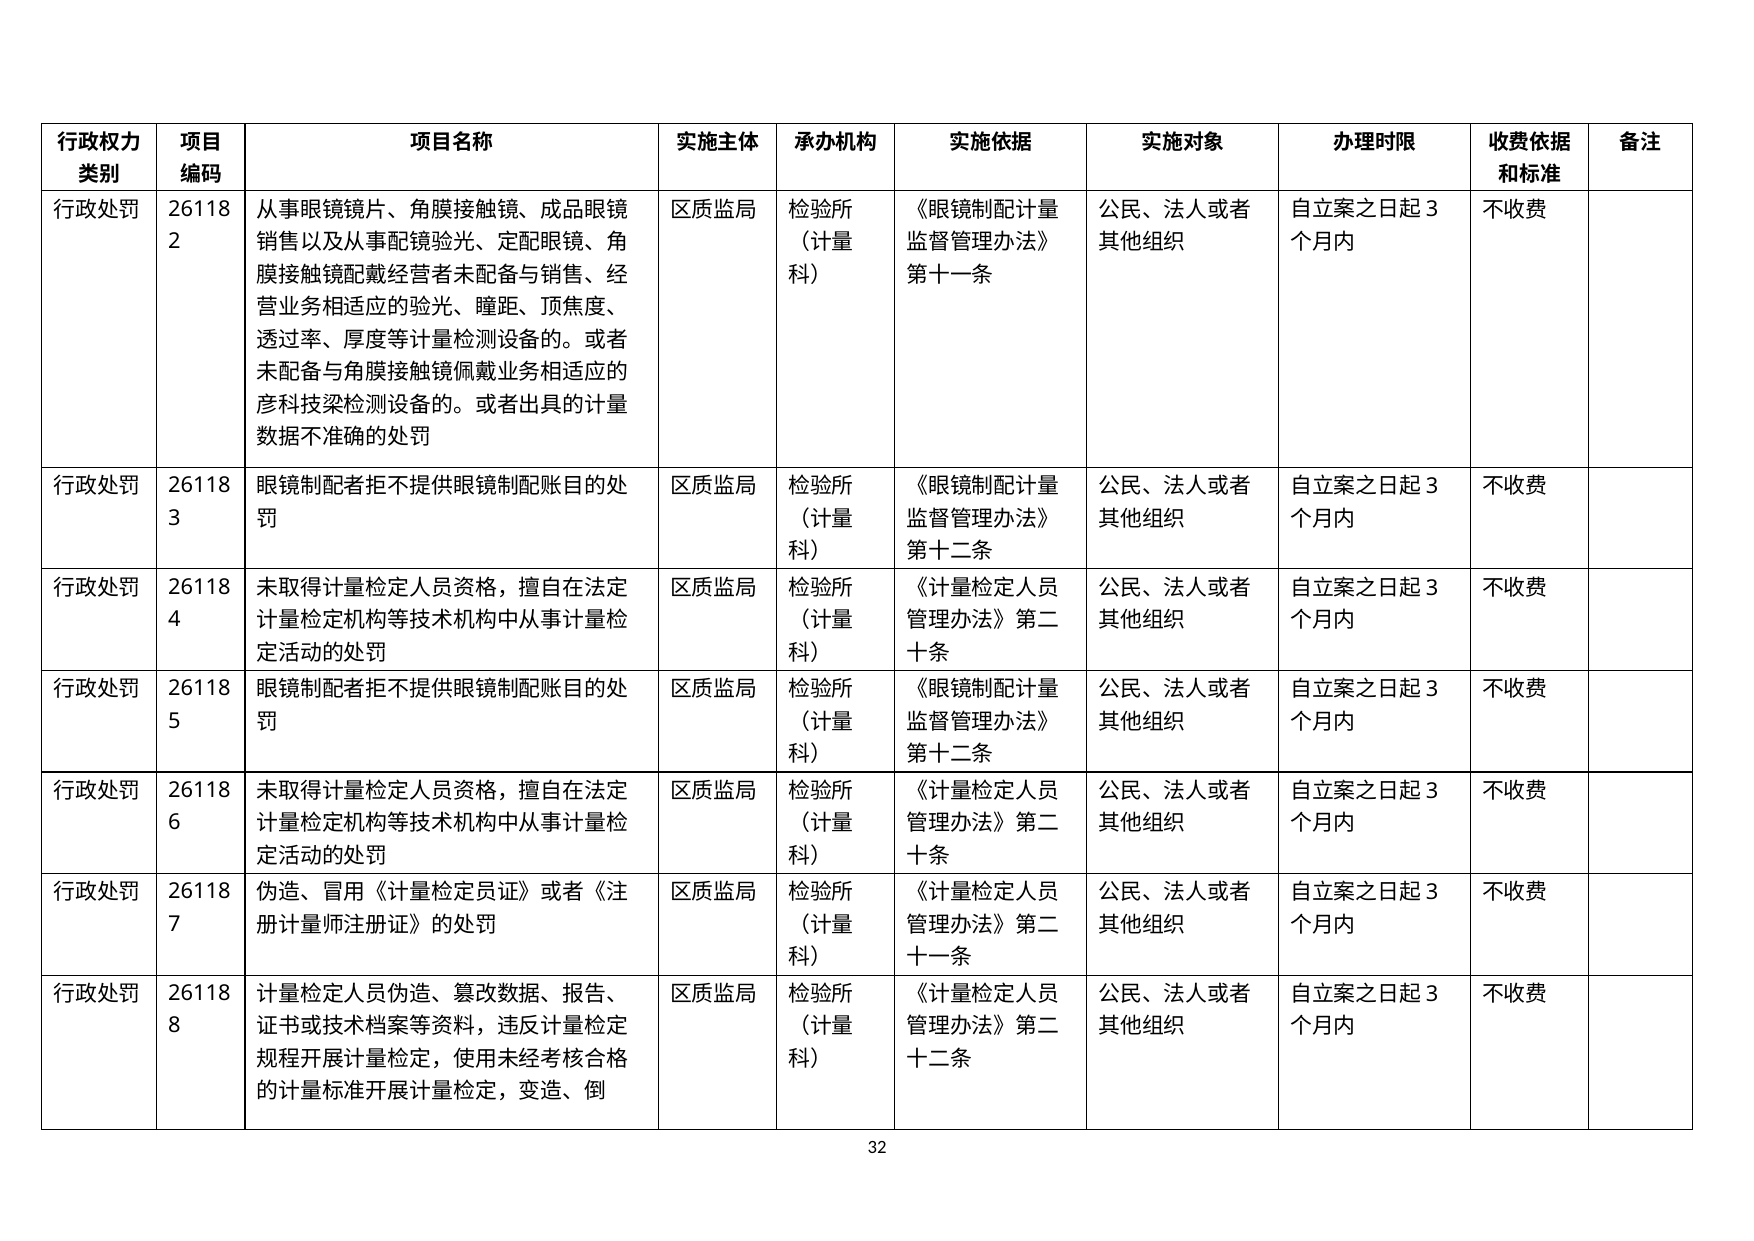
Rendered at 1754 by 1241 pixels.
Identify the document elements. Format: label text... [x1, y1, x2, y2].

table_header 收费依据和标准 [1471, 124, 1588, 190]
table_cell 《计量检定人员管理办法》第二十二条 [895, 976, 1086, 1129]
table_cell 行政处罚 [42, 773, 156, 873]
table_cell [1589, 191, 1692, 467]
table_cell 不收费 [1471, 569, 1588, 670]
table_cell 261183 [157, 468, 244, 568]
table_cell 公民、法人或者其他组织 [1087, 671, 1278, 771]
table_cell 自立案之日起3个月内 [1279, 671, 1470, 771]
table_cell 行政处罚 [42, 191, 156, 467]
table_cell 《计量检定人员管理办法》第二十条 [895, 569, 1086, 670]
table_cell 区质监局 [659, 874, 776, 974]
table_cell [1589, 874, 1692, 974]
table_cell 自立案之日起3个月内 [1279, 569, 1470, 670]
table_cell 《计量检定人员管理办法》第二十条 [895, 773, 1086, 873]
table_cell 检验所（计量科） [777, 773, 894, 873]
table_cell 《计量检定人员管理办法》第二十一条 [895, 874, 1086, 974]
table_cell 公民、法人或者其他组织 [1087, 976, 1278, 1129]
table_cell 不收费 [1471, 671, 1588, 771]
table_cell 行政处罚 [42, 468, 156, 568]
table_cell 自立案之日起3个月内 [1279, 874, 1470, 974]
table_cell 从事眼镜镜片、角膜接触镜、成品眼镜销售以及从事配镜验光、定配眼镜、角膜接触镜配戴经营者未配备与销售、经营业务相适应的验光、瞳距、顶焦度、透过率、厚度等计量检测设备的。或者未配备与角膜接触镜佩戴业务相适应的彦科技梁检测设备的。或者出具的计量数据不准确的处罚 [246, 191, 658, 467]
table_cell 公民、法人或者其他组织 [1087, 874, 1278, 974]
table_cell 自立案之日起3个月内 [1279, 976, 1470, 1129]
table_cell 自立案之日起3个月内 [1279, 191, 1470, 467]
table_header 备注 [1589, 124, 1692, 190]
table_cell 检验所（计量科） [777, 671, 894, 771]
table_cell 公民、法人或者其他组织 [1087, 468, 1278, 568]
table_cell 检验所（计量科） [777, 976, 894, 1129]
table_cell 不收费 [1471, 773, 1588, 873]
table_cell 自立案之日起3个月内 [1279, 773, 1470, 873]
table_cell [1589, 976, 1692, 1129]
table_cell 区质监局 [659, 976, 776, 1129]
table_cell 261185 [157, 671, 244, 771]
table_header 实施主体 [659, 124, 776, 190]
table_cell 261182 [157, 191, 244, 467]
table_cell 行政处罚 [42, 569, 156, 670]
table_cell 检验所（计量科） [777, 569, 894, 670]
table_cell 区质监局 [659, 569, 776, 670]
table_cell 261188 [157, 976, 244, 1129]
table_cell [1589, 671, 1692, 771]
table_cell 伪造、冒用《计量检定员证》或者《注册计量师注册证》的处罚 [246, 874, 658, 974]
table_cell 检验所（计量科） [777, 468, 894, 568]
table_cell 261187 [157, 874, 244, 974]
table_cell 区质监局 [659, 468, 776, 568]
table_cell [246, 976, 658, 1129]
table_cell 《眼镜制配计量监督管理办法》第十二条 [895, 671, 1086, 771]
table_cell 不收费 [1471, 468, 1588, 568]
table_cell 261184 [157, 569, 244, 670]
table_cell 检验所（计量科） [777, 874, 894, 974]
table_header 办理时限 [1279, 124, 1470, 190]
table_header 承办机构 [777, 124, 894, 190]
table_cell 未取得计量检定人员资格，擅自在法定计量检定机构等技术机构中从事计量检定活动的处罚 [246, 569, 658, 670]
table_cell 《眼镜制配计量监督管理办法》第十一条 [895, 191, 1086, 467]
table_cell [1589, 569, 1692, 670]
table_cell 眼镜制配者拒不提供眼镜制配账目的处罚 [246, 468, 658, 568]
table_cell 区质监局 [659, 191, 776, 467]
table_header 行政权力类别 [42, 124, 156, 190]
table_cell 公民、法人或者其他组织 [1087, 569, 1278, 670]
table_cell 行政处罚 [42, 976, 156, 1129]
table_cell 261186 [157, 773, 244, 873]
table_cell 公民、法人或者其他组织 [1087, 191, 1278, 467]
table_cell 区质监局 [659, 773, 776, 873]
table_cell 区质监局 [659, 671, 776, 771]
table_header 实施依据 [895, 124, 1086, 190]
table_cell [1589, 468, 1692, 568]
table_cell 《眼镜制配计量监督管理办法》第十二条 [895, 468, 1086, 568]
table_cell 自立案之日起3个月内 [1279, 468, 1470, 568]
table_cell 不收费 [1471, 874, 1588, 974]
table_cell 行政处罚 [42, 671, 156, 771]
table_cell 公民、法人或者其他组织 [1087, 773, 1278, 873]
table_cell 不收费 [1471, 976, 1588, 1129]
table_cell 眼镜制配者拒不提供眼镜制配账目的处罚 [246, 671, 658, 771]
table_cell 检验所（计量科） [777, 191, 894, 467]
table_header 项目 编码 [157, 124, 244, 190]
table_cell [1589, 773, 1692, 873]
table_header 项目名称 [246, 124, 658, 190]
table_cell 不收费 [1471, 191, 1588, 467]
table_cell 行政处罚 [42, 874, 156, 974]
table_header 实施对象 [1087, 124, 1278, 190]
table_cell 未取得计量检定人员资格，擅自在法定计量检定机构等技术机构中从事计量检定活动的处罚 [246, 773, 658, 873]
